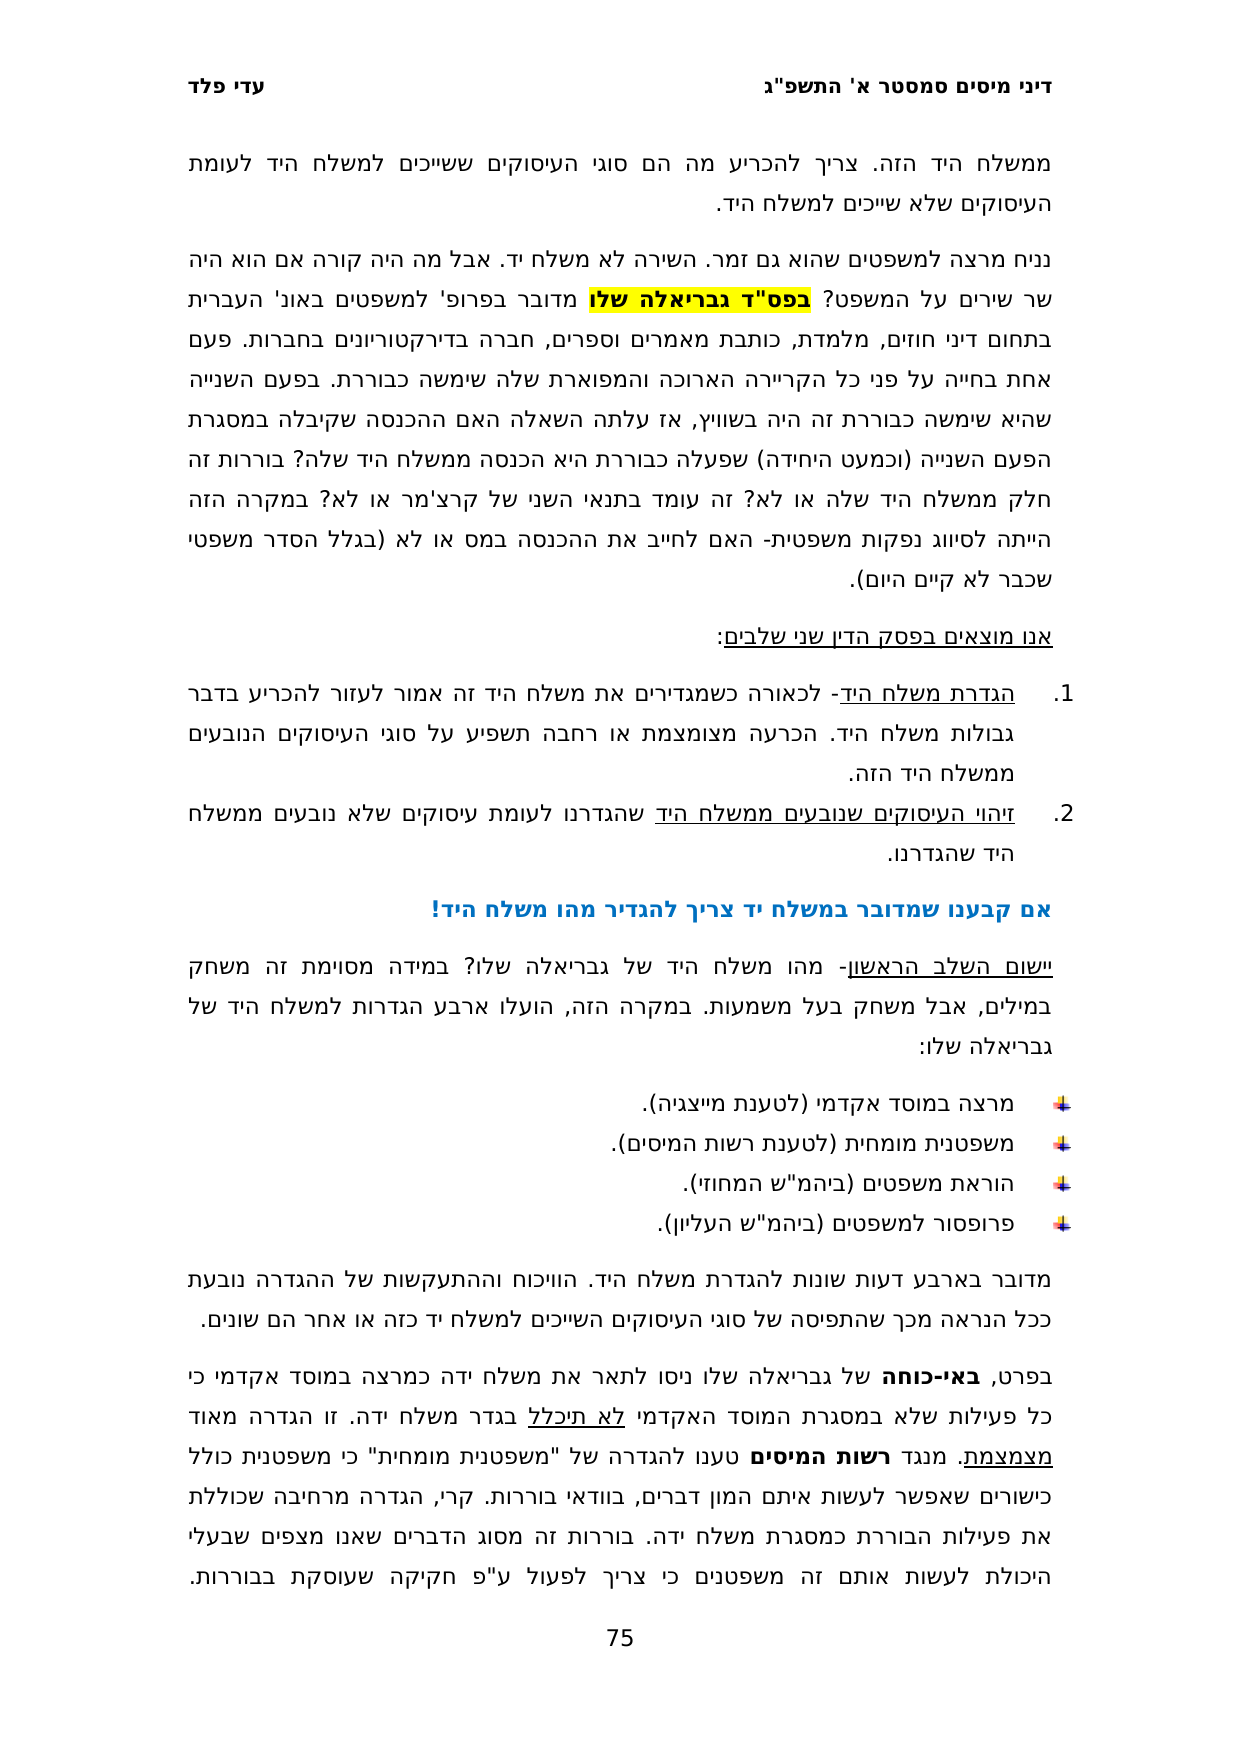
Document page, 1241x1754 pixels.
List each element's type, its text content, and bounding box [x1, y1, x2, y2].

list פרופסור למשפטים (ביהמ"ש העליון). [187, 1210, 1053, 1237]
list הוראת משפטים (ביהמ"ש המחוזי). [187, 1170, 1053, 1197]
picture [1053, 1214, 1071, 1232]
list זיהוי העיסוקים שנובעים ממשלח היד שהגדרנו לעומת עיסוקים שלא נובעים ממשלח היד שהגדרנו. [187, 800, 1053, 867]
picture [1053, 1134, 1071, 1152]
text אנו מוצאים בפסק הדין שני שלבים: [187, 623, 1053, 650]
text מדובר בארבע דעות שונות להגדרת משלח היד. הוויכוח וההתעקשות של ההגדרה נובעת ככל הנראה מכך שהתפיסה של סוגי העיסוקים השייכים למשלח יד כזה או אחר הם שונים. [187, 1267, 1053, 1333]
picture [1053, 1094, 1071, 1112]
list מרצה במוסד אקדמי (לטענת מייצגיה). [187, 1090, 1053, 1117]
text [187, 150, 1053, 217]
list משפטנית מומחית (לטענת רשות המיסים). [187, 1130, 1053, 1157]
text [187, 1363, 1053, 1590]
picture [1053, 1174, 1071, 1192]
text אם קבענו שמדובר במשלח יד צריך להגדיר מהו משלח היד! [187, 897, 1053, 923]
text נניח מרצה למשפטים שהוא גם זמר. השירה לא משלח יד. אבל מה היה קורה אם הוא היה שר שירים על המשפט? בפס"ד גבריאלה שלו מדובר בפרופ' למשפטים באונ' העברית בתחום דיני חוזים, מלמדת, כותבת מאמרים וספרים, חברה בדירקטוריונים בחברות. פעם אחת בחייה על פני כל הקריירה הארוכה והמפוארת שלה שימשה כבוררת. בפעם השנייה שהיא שימשה כבוררת זה היה בשוויץ, אז עלתה השאלה האם ההכנסה שקיבלה במסגרת הפעם השנייה (וכמעט היחידה) שפעלה כבוררת היא הכנסה ממשלח היד שלה? בוררות זה חלק ממשלח היד שלה או לא? זה עומד בתנאי השני של קרצ'מר או לא? במקרה הזה הייתה לסיווג נפקות משפטית- האם לחייב את ההכנסה במס או לא (בגלל הסדר משפטי שכבר לא קיים היום). [187, 247, 1053, 593]
text יישום השלב הראשון- מהו משלח היד של גבריאלה שלו? במידה מסוימת זה משחק במילים, אבל משחק בעל משמעות. במקרה הזה, הועלו ארבע הגדרות למשלח היד של גבריאלה שלו: [187, 953, 1053, 1060]
list הגדרת משלח היד- לכאורה כשמגדירים את משלח היד זה אמור לעזור להכריע בדבר גבולות משלח היד. הכרעה מצומצמת או רחבה תשפיע על סוגי העיסוקים הנובעים ממשלח היד הזה. [187, 680, 1053, 787]
